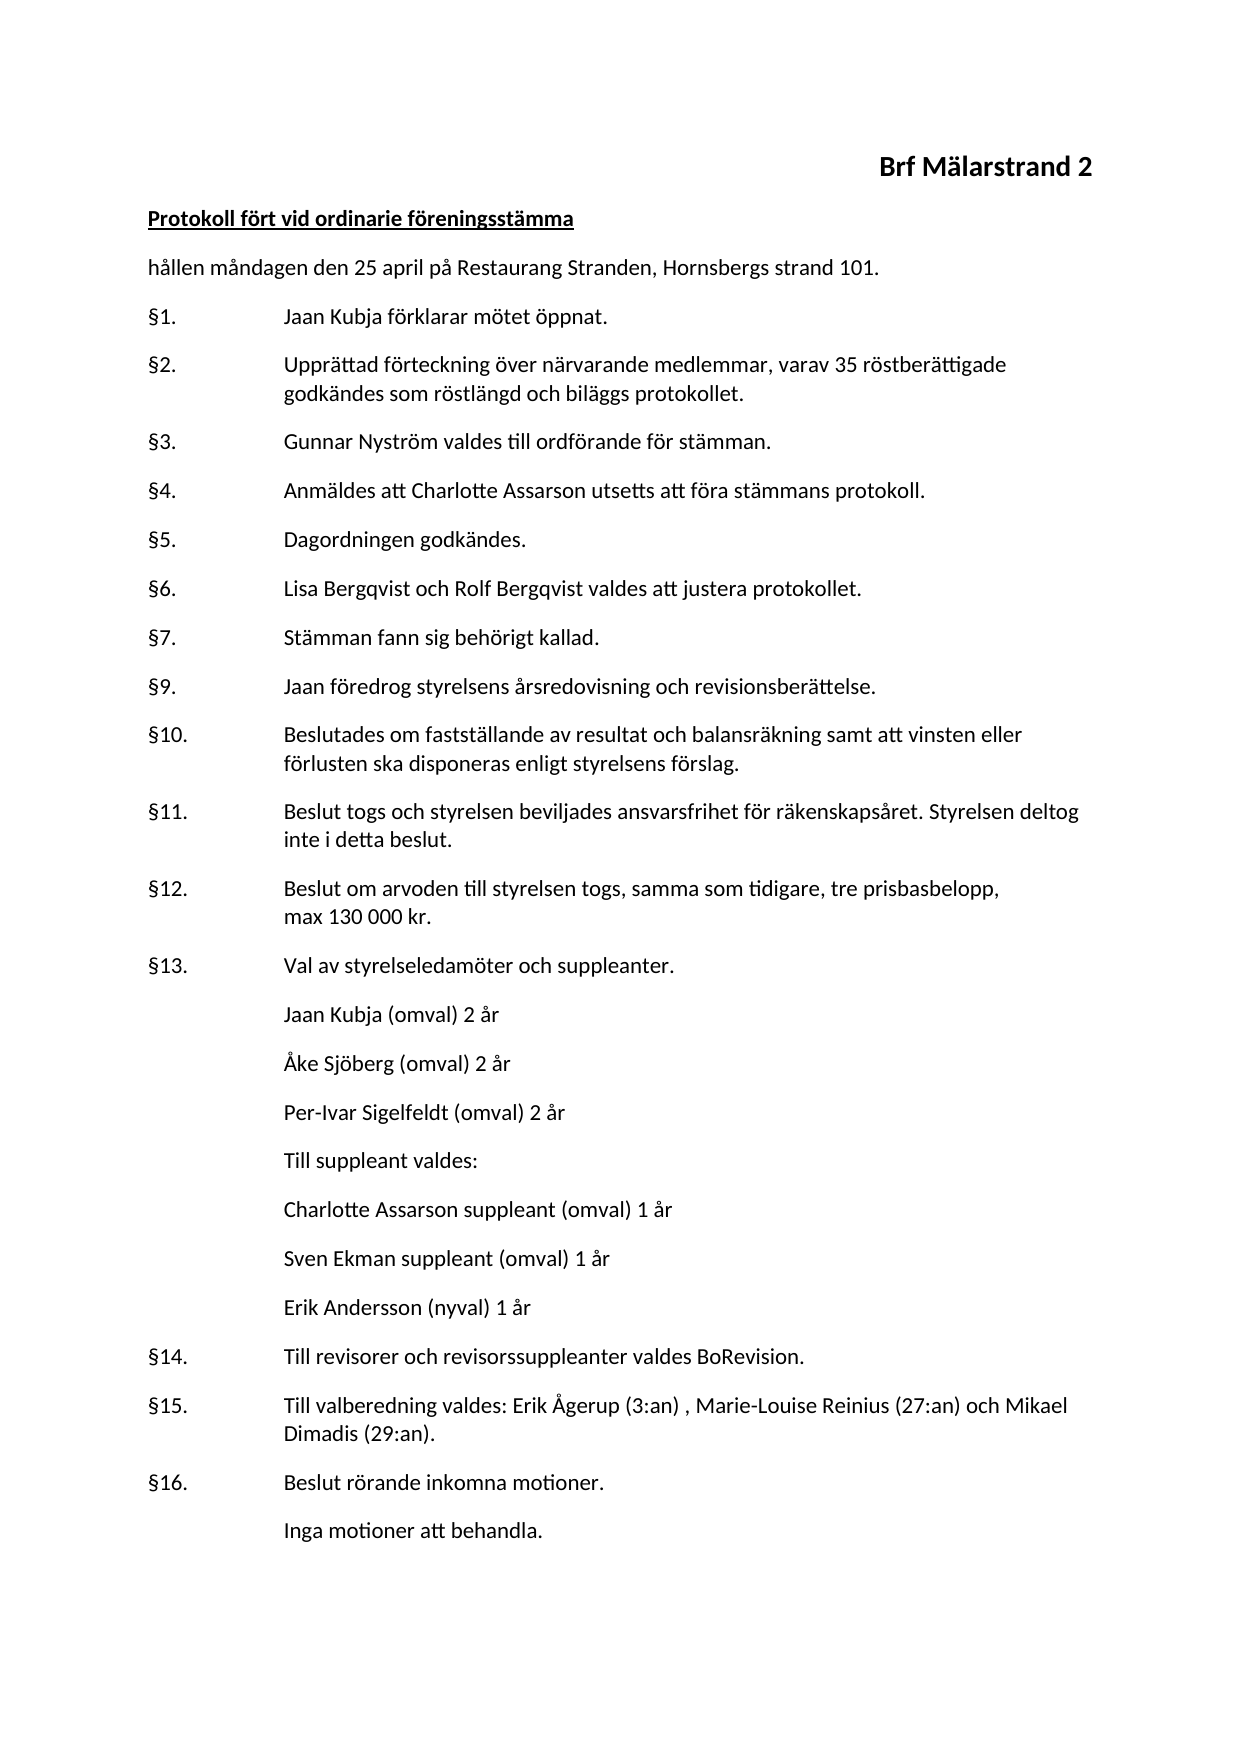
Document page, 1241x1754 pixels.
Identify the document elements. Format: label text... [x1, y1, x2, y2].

text Brf Mälarstrand 2 [148, 148, 1093, 183]
text hållen måndagen den 25 april på Restaurang Stranden, Hornsbergs strand 101. [148, 253, 1093, 281]
text §9. Jaan föredrog styrelsens årsredovisning och revisionsberättelse. [148, 672, 1093, 700]
text Till suppleant valdes: [148, 1147, 1093, 1175]
text §1. Jaan Kubja förklarar mötet öppnat. [148, 302, 1093, 330]
text Charlotte Assarson suppleant (omval) 1 år [148, 1196, 1093, 1223]
text §16. Beslut rörande inkomna motioner. [148, 1468, 1093, 1496]
text §15. Till valberedning valdes: Erik Ågerup (3:an) , Marie-Louise Reinius (27:an) och Mikael Dimadis (29:an). [148, 1391, 1093, 1447]
text §5. Dagordningen godkändes. [148, 525, 1093, 553]
text §2. Upprättad förteckning över närvarande medlemmar, varav 35 röstberättigade godkändes som röstlängd och biläggs protokollet. [148, 351, 1093, 407]
text Protokoll fört vid ordinarie föreningsstämma [148, 204, 1093, 232]
text Jaan Kubja (omval) 2 år [148, 1000, 1093, 1028]
text §14. Till revisorer och revisorssuppleanter valdes BoRevision. [148, 1342, 1093, 1370]
text §6. Lisa Bergqvist och Rolf Bergqvist valdes att justera protokollet. [148, 574, 1093, 602]
text §3. Gunnar Nyström valdes till ordförande för stämman. [148, 427, 1093, 456]
text Erik Andersson (nyval) 1 år [148, 1293, 1093, 1321]
text §10. Beslutades om fastställande av resultat och balansräkning samt att vinsten eller förlusten ska disponeras enligt styrelsens förslag. [148, 721, 1093, 777]
text Åke Sjöberg (omval) 2 år [148, 1049, 1093, 1077]
text Sven Ekman suppleant (omval) 1 år [148, 1244, 1093, 1272]
text §11. Beslut togs och styrelsen beviljades ansvarsfrihet för räkenskapsåret. Styrelsen deltog inte i detta beslut. [148, 797, 1093, 853]
text §4. Anmäldes att Charlotte Assarson utsetts att föra stämmans protokoll. [148, 476, 1093, 504]
text §13. Val av styrelseledamöter och suppleanter. [148, 951, 1093, 979]
text Per-Ivar Sigelfeldt (omval) 2 år [148, 1098, 1093, 1126]
text Inga motioner att behandla. [148, 1517, 1093, 1545]
text §12. Beslut om arvoden till styrelsen togs, samma som tidigare, tre prisbasbelopp, max 130 000 kr. [148, 874, 1093, 930]
text §7. Stämman fann sig behörigt kallad. [148, 623, 1093, 651]
